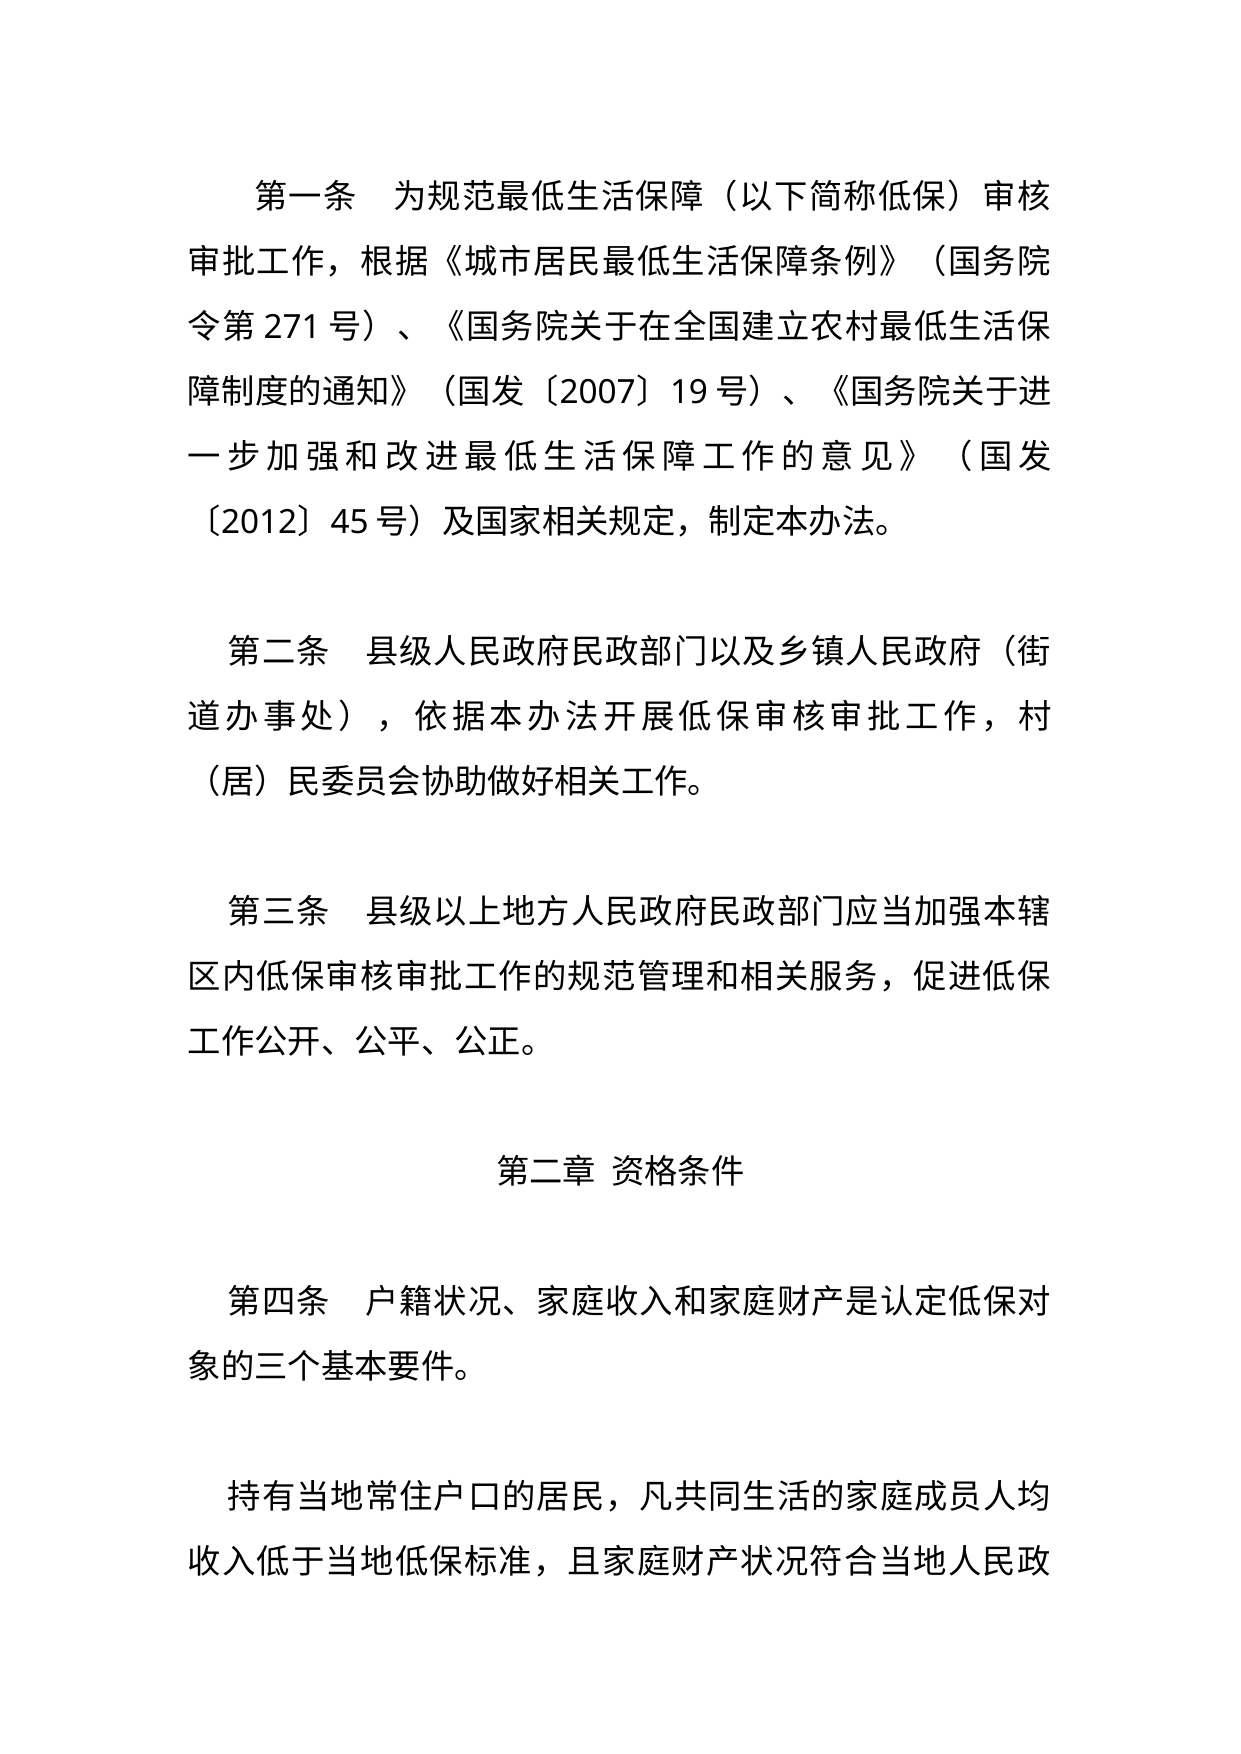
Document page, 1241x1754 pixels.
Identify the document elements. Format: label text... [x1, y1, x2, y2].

text 第四条 户籍状况、家庭收入和家庭财产是认定低保对象的三个基本要件。 [187, 1267, 1053, 1397]
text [187, 1462, 1053, 1592]
text 第一条 为规范最低生活保障（以下简称低保）审核审批工作，根据《城市居民最低生活保障条例》（国务院令第271号）、《国务院关于在全国建立农村最低生活保障制度的通知》（国发〔2007〕19号）、《国务院关于进一步加强和改进最低生活保障工作的意见》（国发〔2012〕45号）及国家相关规定，制定本办法。 [187, 162, 1053, 552]
text 第二条 县级人民政府民政部门以及乡镇人民政府（街道办事处），依据本办法开展低保审核审批工作，村（居）民委员会协助做好相关工作。 [187, 617, 1053, 812]
text 第三条 县级以上地方人民政府民政部门应当加强本辖区内低保审核审批工作的规范管理和相关服务，促进低保工作公开、公平、公正。 [187, 877, 1053, 1072]
text 第二章 资格条件 [187, 1137, 1053, 1202]
